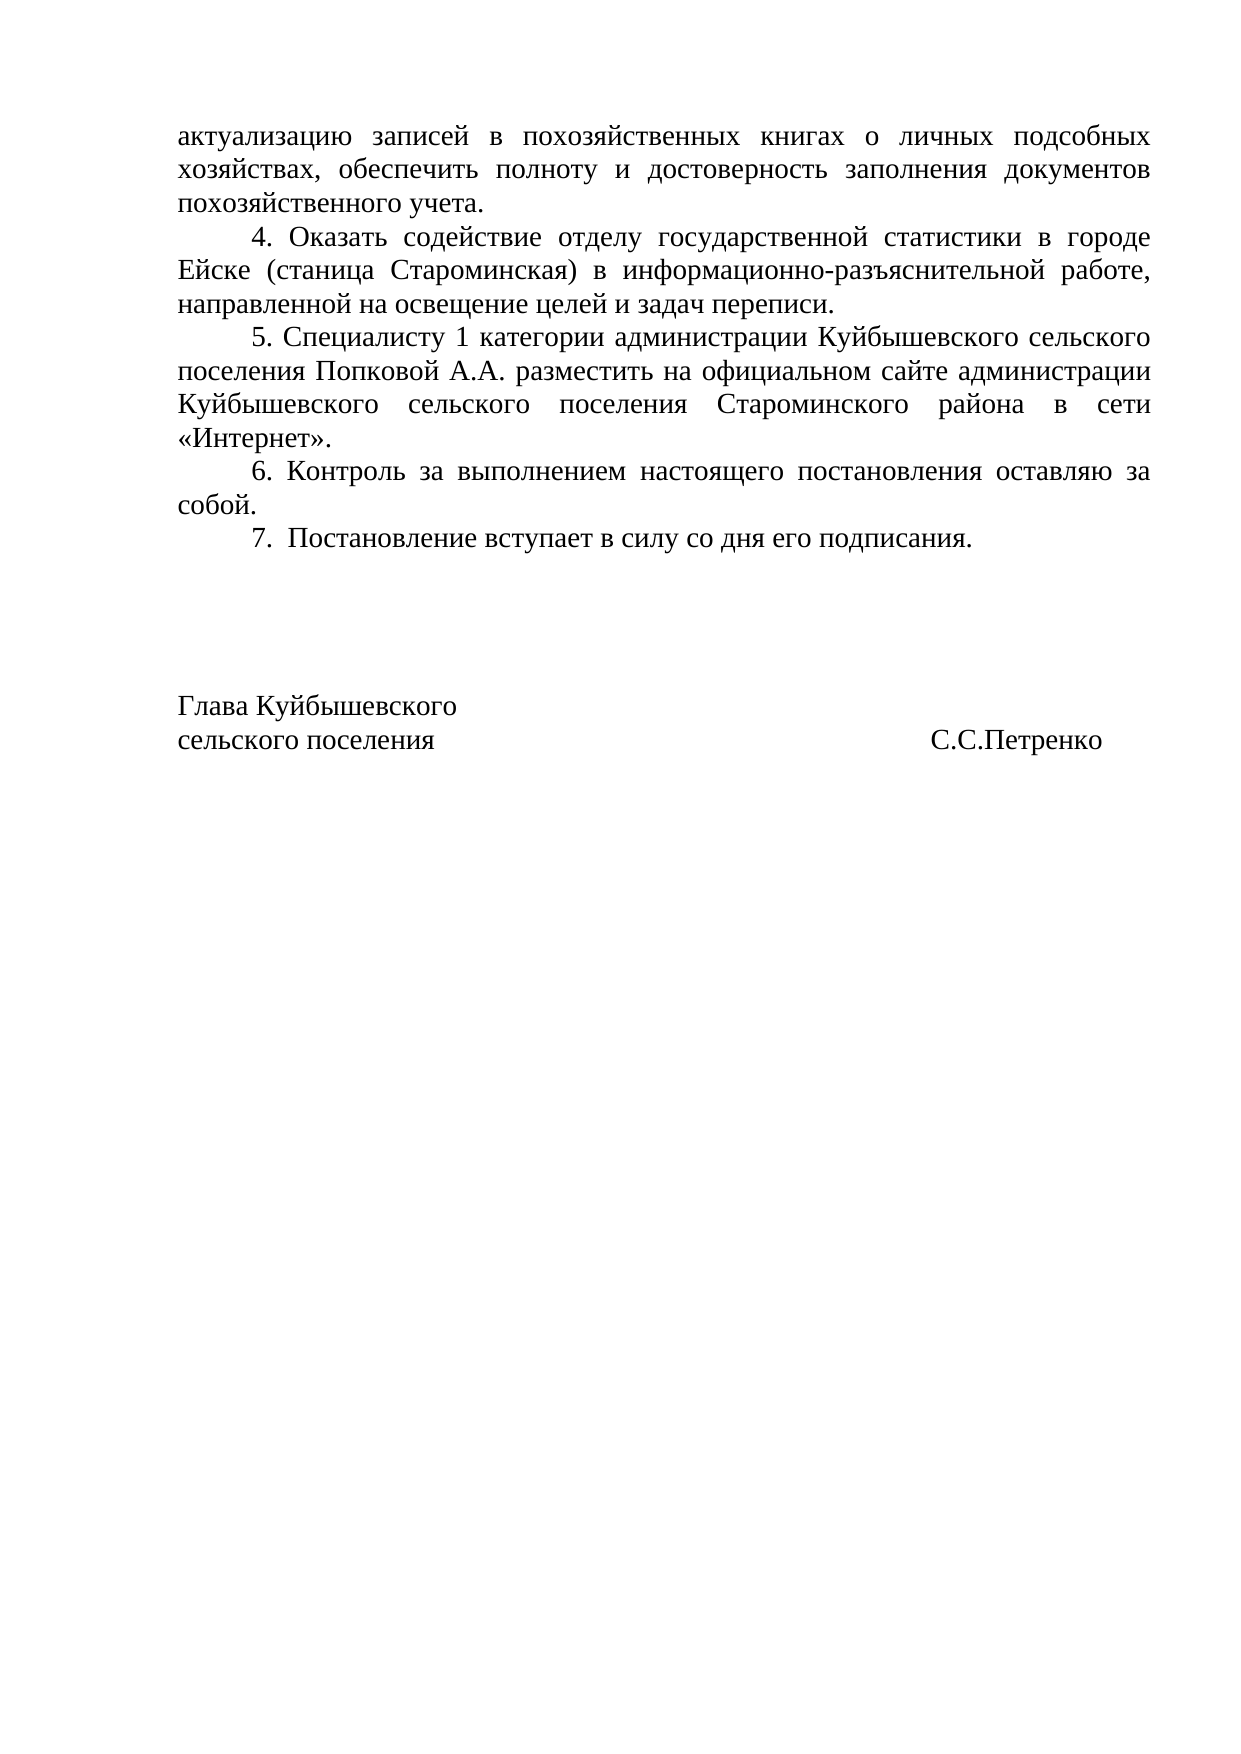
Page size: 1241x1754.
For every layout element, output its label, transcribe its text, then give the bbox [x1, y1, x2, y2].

text 4. Оказать содействие отделу государственной статистики в городе Ейске (станица Староминская) в информационно-разъяснительной работе, направленной на освещение целей и задач переписи. [177, 219, 1152, 319]
text Глава Куйбышевского [177, 688, 1152, 722]
text 7. Постановление вступает в силу со дня его подписания. [177, 521, 1152, 554]
text сельского поселения С.С.Петренко [177, 722, 1152, 755]
text 6. Контроль за выполнением настоящего постановления оставляю за собой. [177, 453, 1152, 521]
text 5. Специалисту 1 категории администрации Куйбышевского сельского поселения Попковой А.А. разместить на официальном сайте администрации Куйбышевского сельского поселения Староминского района в сети «Интернет». [177, 319, 1152, 453]
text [177, 118, 1152, 219]
